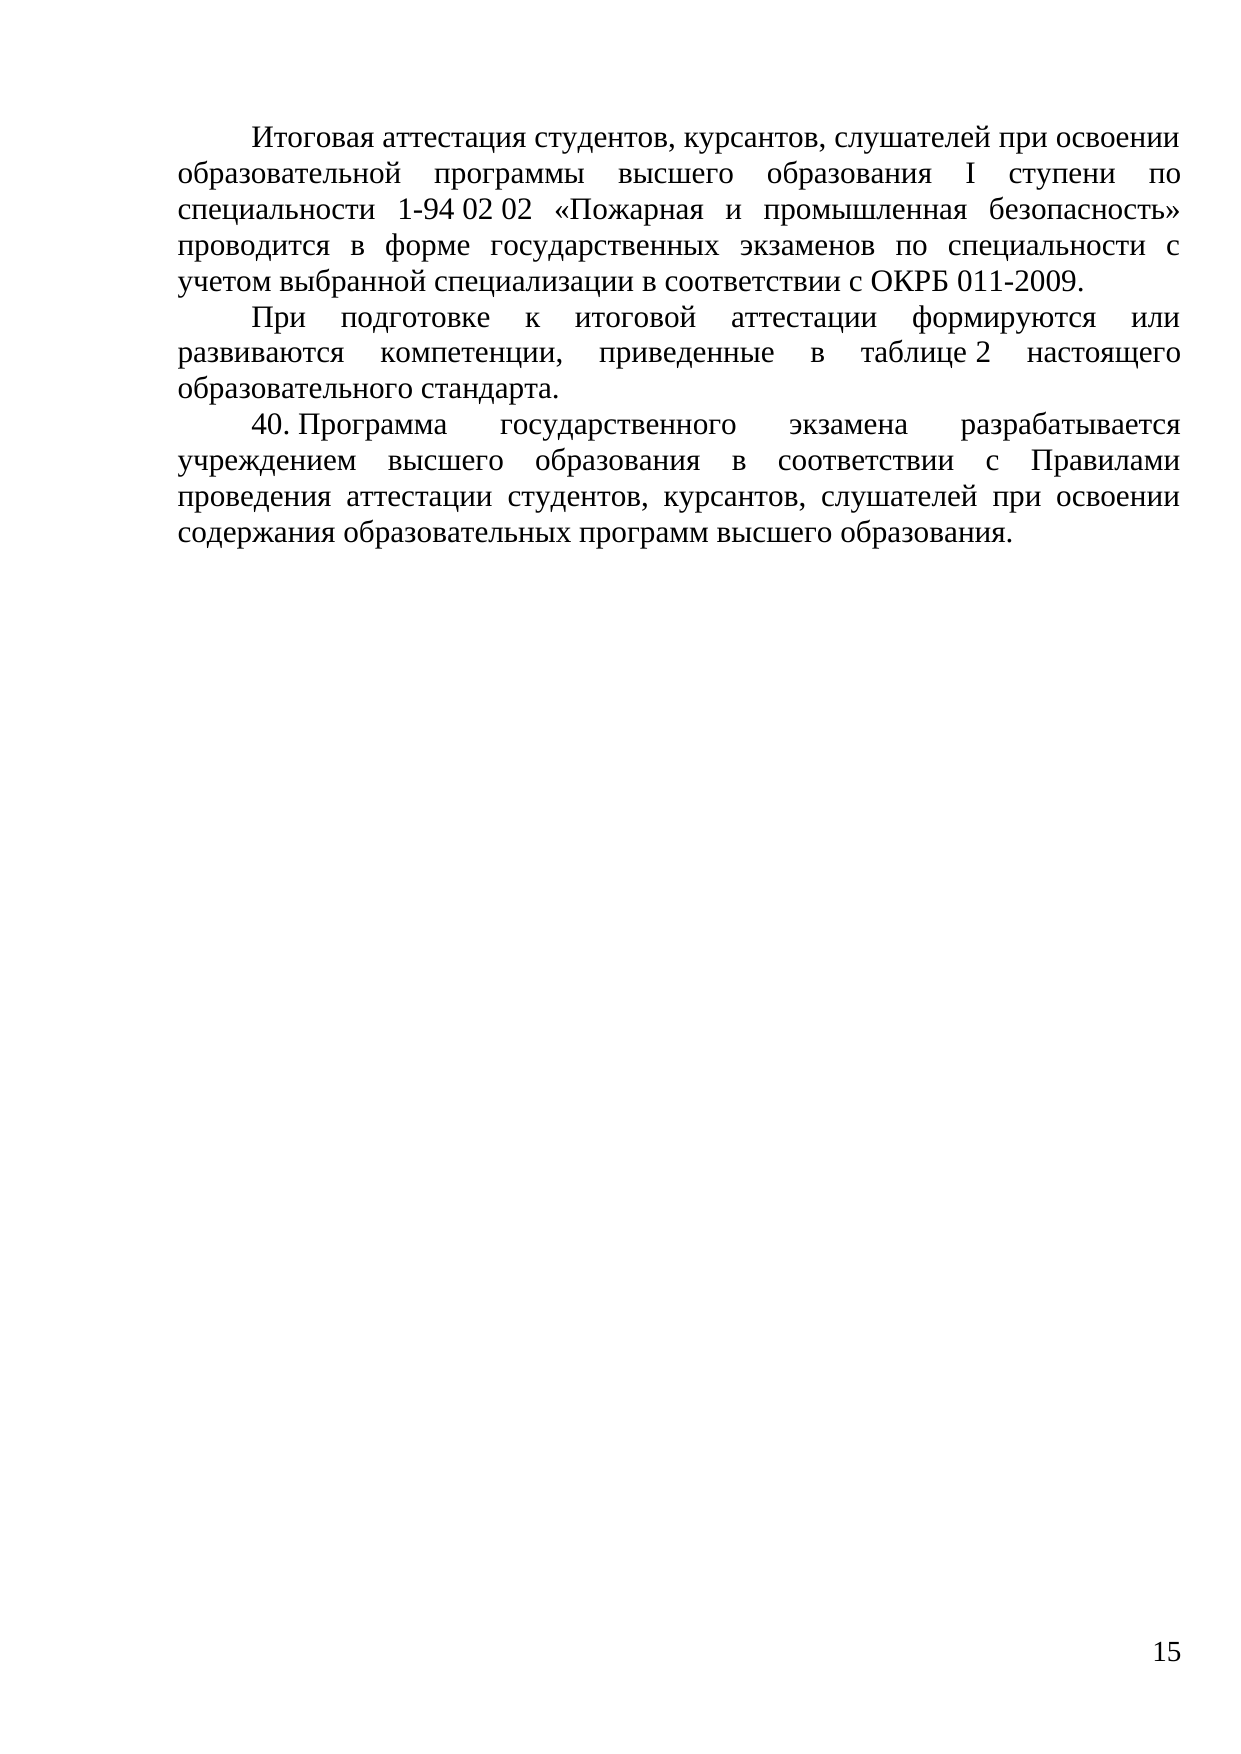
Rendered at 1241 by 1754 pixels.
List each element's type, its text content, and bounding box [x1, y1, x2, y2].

text Итоговая аттестация студентов, курсантов, слушателей при освоении образовательной программы высшего образования I ступени по специальности 1-94 02 02 «Пожарная и промышленная безопасность» проводится в форме государственных экзаменов по специальности с учетом выбранной специализации в соответствии с ОКРБ 011-2009. [177, 118, 1181, 298]
text 40. Программа государственного экзамена разрабатывается учреждением высшего образования в соответствии с Правилами проведения аттестации студентов, курсантов, слушателей при освоении содержания образовательных программ высшего образования. [177, 406, 1181, 549]
text При подготовке к итоговой аттестации формируются или развиваются компетенции, приведенные в таблице 2 настоящего образовательного стандарта. [177, 298, 1181, 406]
